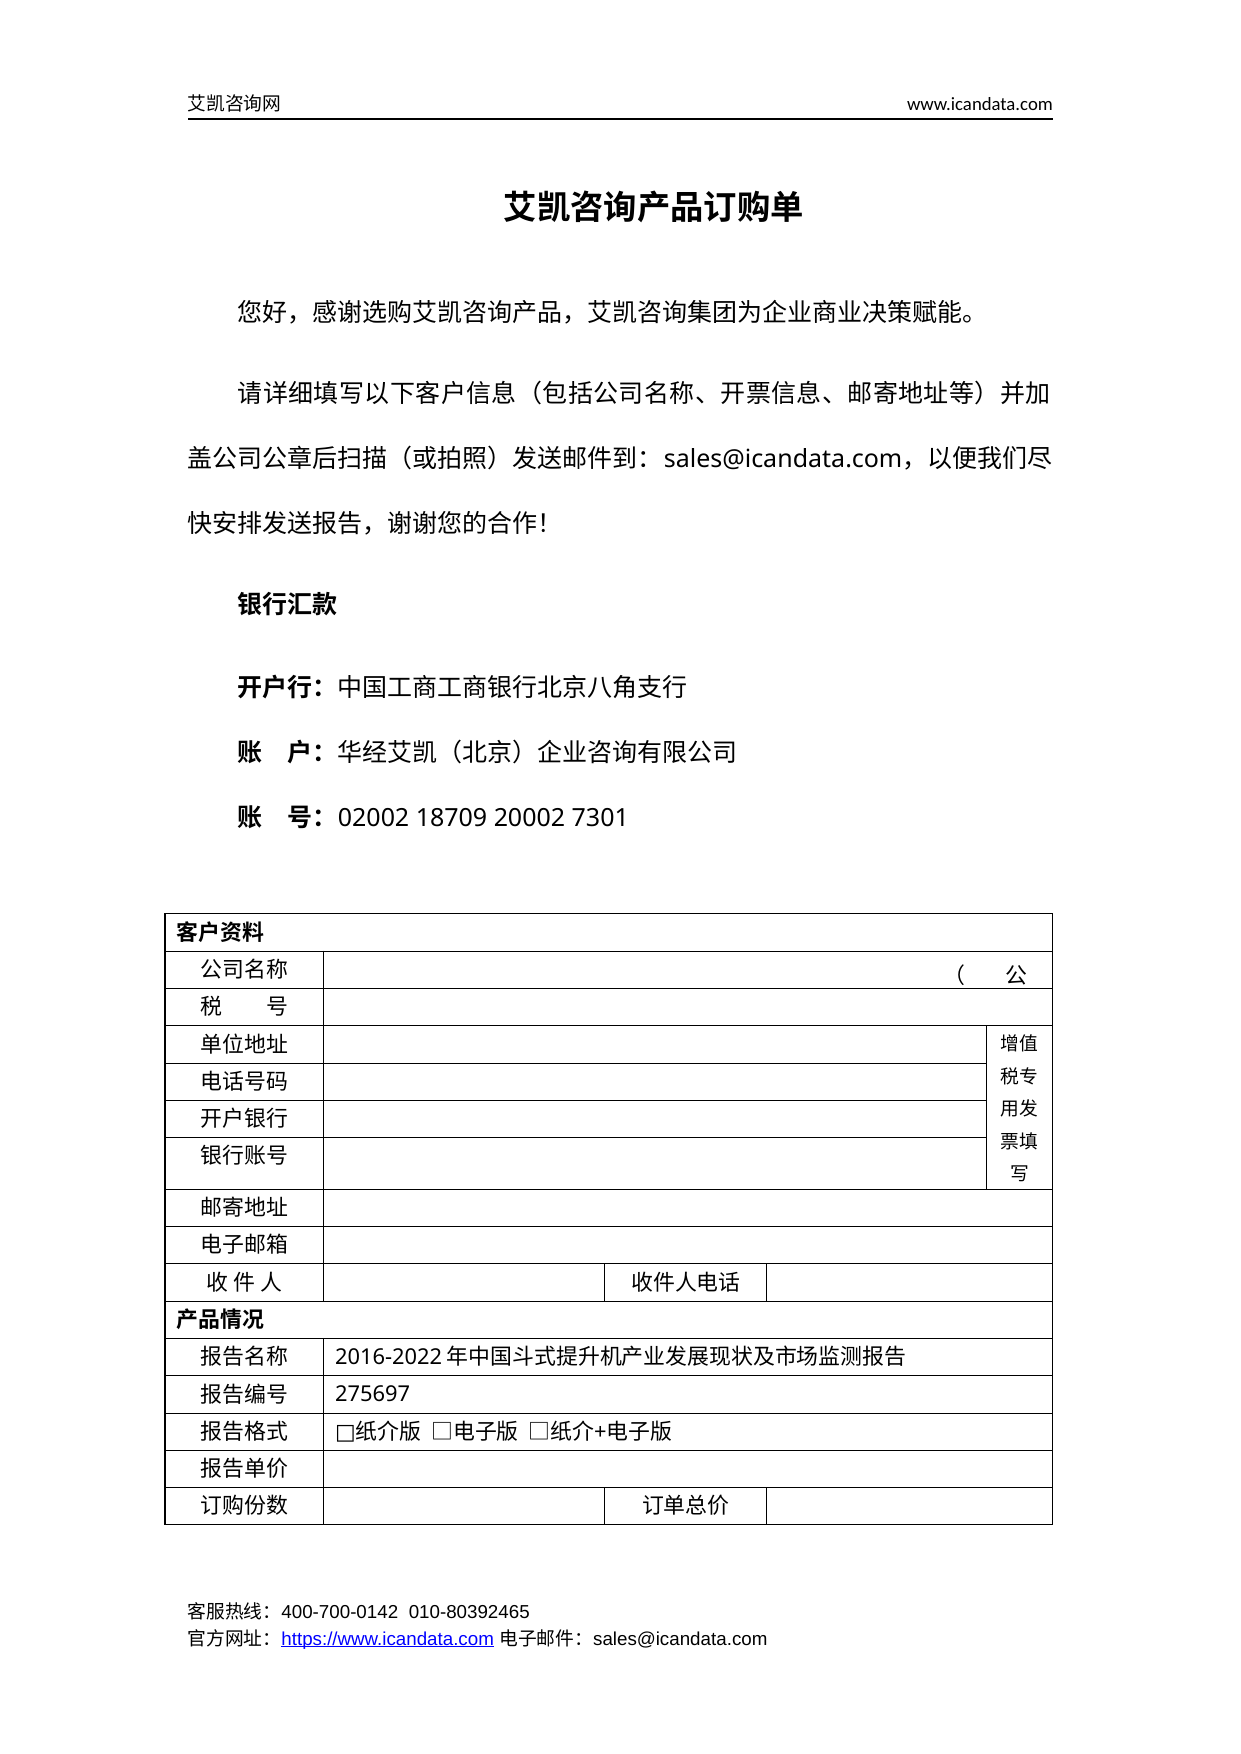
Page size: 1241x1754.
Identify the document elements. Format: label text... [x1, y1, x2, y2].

table_cell 275697 [324, 1376, 1052, 1412]
table_cell 订单总价 [605, 1488, 766, 1524]
text 请详细填写以下客户信息（包括公司名称、开票信息、邮寄地址等）并加盖公司公章后扫描（或拍照）发送邮件到：sales@icandata.com，以便我们尽快安排发送报告，谢谢您的合作！ [187, 359, 1053, 554]
table_cell 报告格式 [166, 1414, 323, 1450]
table_cell 报告名称 [166, 1339, 323, 1375]
table_cell 邮寄地址 [166, 1190, 323, 1226]
table_cell 2016-2022年中国斗式提升机产业发展现状及市场监测报告 [324, 1339, 1052, 1375]
table_cell 产品情况 [166, 1302, 1052, 1338]
table_cell [324, 1138, 986, 1189]
table_cell 银行账号 [166, 1138, 323, 1189]
text 账 户：华经艾凯（北京）企业咨询有限公司 [187, 718, 1053, 783]
table_cell [324, 1190, 1052, 1226]
table_cell [324, 1451, 1052, 1487]
table_cell □纸介版 □电子版 □纸介+电子版 [324, 1414, 1052, 1450]
table_cell 订购份数 [166, 1488, 323, 1524]
table_cell 电话号码 [166, 1064, 323, 1100]
table_cell [767, 1264, 1052, 1301]
table_cell [324, 952, 1052, 988]
table_cell 收 件 人 [166, 1264, 323, 1301]
table_cell 报告单价 [166, 1451, 323, 1487]
table_cell 收件人电话 [605, 1264, 766, 1301]
text 账 号：02002 18709 20002 7301 [187, 783, 1053, 848]
table_cell 开户银行 [166, 1101, 323, 1137]
text 您好，感谢选购艾凯咨询产品，艾凯咨询集团为企业商业决策赋能。 [187, 278, 1053, 343]
text 银行汇款 [187, 570, 1053, 635]
table_header 客户资料 [166, 914, 1052, 951]
table_cell [324, 1227, 1052, 1263]
table_cell [324, 1026, 986, 1062]
table_cell 公司名称 [166, 952, 323, 988]
table_cell 增值税专用发票填写 [987, 1026, 1052, 1189]
text 艾凯咨询产品订购单 [187, 172, 1053, 237]
table_cell [767, 1488, 1052, 1524]
table_cell [324, 989, 1052, 1025]
table_cell [324, 1101, 986, 1137]
table_cell 税 号 [166, 989, 323, 1025]
table_cell 单位地址 [166, 1026, 323, 1062]
table_cell 电子邮箱 [166, 1227, 323, 1263]
table_cell [324, 1064, 986, 1100]
table_cell 报告编号 [166, 1376, 323, 1412]
table_cell [324, 1488, 604, 1524]
text 开户行：中国工商工商银行北京八角支行 [187, 653, 1053, 718]
table_cell [324, 1264, 604, 1301]
